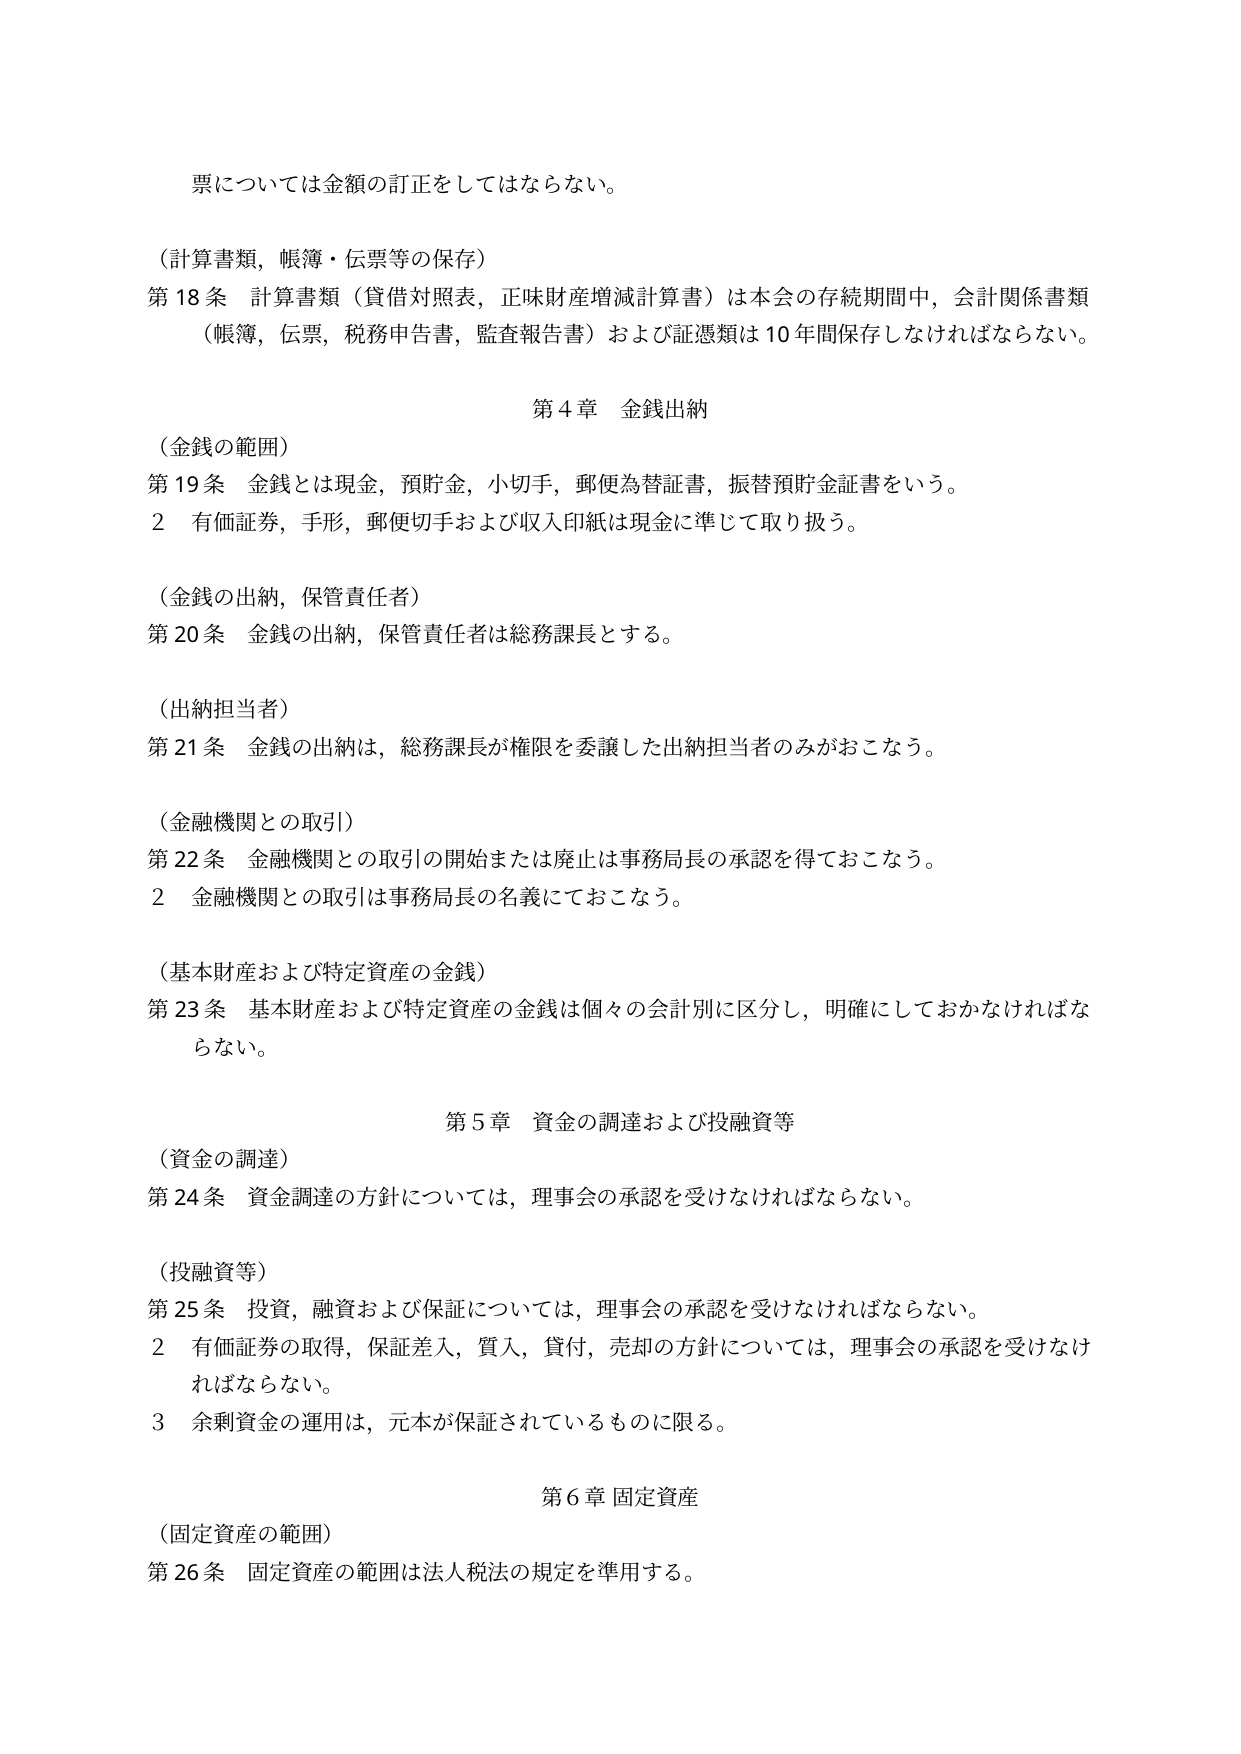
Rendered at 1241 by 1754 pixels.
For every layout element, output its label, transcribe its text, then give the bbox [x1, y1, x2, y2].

text （投融資等） [148, 1252, 1092, 1289]
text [148, 164, 1092, 202]
text （金融機関との取引） [148, 802, 1092, 839]
text 第26条 固定資産の範囲は法人税法の規定を準用する。 [148, 1552, 1092, 1589]
text 第21条 金銭の出納は，総務課長が権限を委譲した出納担当者のみがおこなう。 [148, 727, 1092, 764]
text 第18条 計算書類（貸借対照表，正味財産増減計算書）は本会の存続期間中，会計関係書類（帳簿，伝票，税務申告書，監査報告書）および証憑類は10年間保存しなければならない。 [148, 277, 1092, 352]
text （出納担当者） [148, 689, 1092, 727]
text 第23条 基本財産および特定資産の金銭は個々の会計別に区分し，明確にしておかなければならない。 [148, 989, 1092, 1064]
text ２ 有価証券の取得，保証差入，質入，貸付，売却の方針については，理事会の承認を受けなければならない。 [148, 1327, 1092, 1402]
text （資金の調達） [148, 1139, 1092, 1177]
text ２ 金融機関との取引は事務局長の名義にておこなう。 [148, 877, 1092, 914]
text 第５章 資金の調達および投融資等 [148, 1102, 1092, 1139]
text （金銭の出納，保管責任者） [148, 577, 1092, 614]
text 第25条 投資，融資および保証については，理事会の承認を受けなければならない。 [148, 1289, 1092, 1327]
text 第24条 資金調達の方針については，理事会の承認を受けなければならない。 [148, 1177, 1092, 1214]
text （基本財産および特定資産の金銭） [148, 952, 1092, 989]
text 第20条 金銭の出納，保管責任者は総務課長とする。 [148, 614, 1092, 652]
text （固定資産の範囲） [148, 1514, 1092, 1552]
text （金銭の範囲） [148, 427, 1092, 464]
text 第４章 金銭出納 [148, 389, 1092, 427]
text 第19条 金銭とは現金，預貯金，小切手，郵便為替証書，振替預貯金証書をいう。 [148, 464, 1092, 502]
text ３ 余剰資金の運用は，元本が保証されているものに限る。 [148, 1402, 1092, 1439]
text （計算書類，帳簿・伝票等の保存） [148, 239, 1092, 277]
text ２ 有価証券，手形，郵便切手および収入印紙は現金に準じて取り扱う。 [148, 502, 1092, 539]
text 第６章 固定資産 [148, 1477, 1092, 1514]
text 第22条 金融機関との取引の開始または廃止は事務局長の承認を得ておこなう。 [148, 839, 1092, 877]
